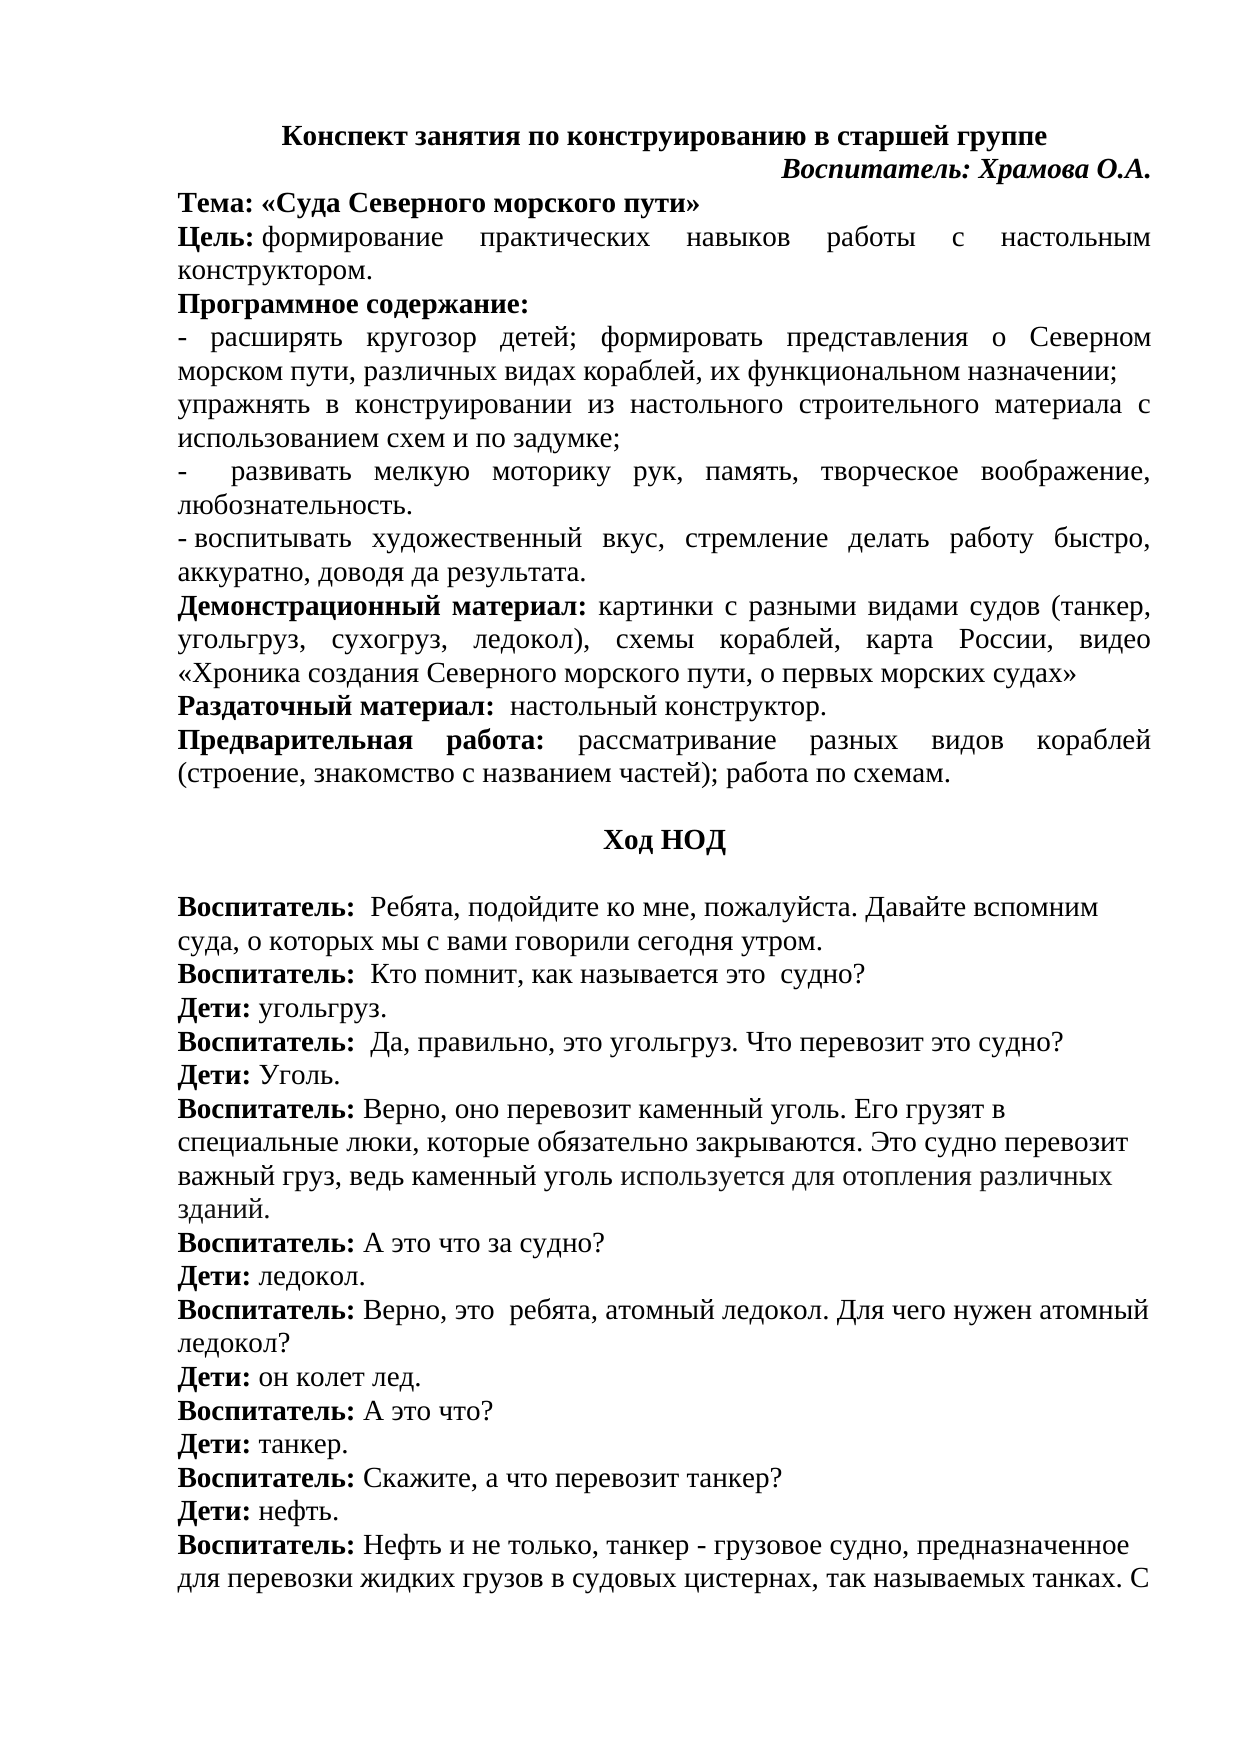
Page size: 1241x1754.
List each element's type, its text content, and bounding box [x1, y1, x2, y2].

text Дети: ледокол. [177, 1258, 1152, 1292]
text Воспитатель: Верно, это ребята, атомный ледокол. Для чего нужен атомный ледокол? [177, 1292, 1152, 1359]
text Дети: танкер. [177, 1426, 1152, 1460]
text Воспитатель: Да, правильно, это угольгруз. Что перевозит это судно? [177, 1024, 1152, 1057]
text Дети: Уголь. [177, 1057, 1152, 1091]
text Раздаточный материал: настольный конструктор. [177, 688, 1152, 722]
text Воспитатель: А это что? [177, 1393, 1152, 1426]
text упражнять в конструировании из настольного строительного материала с использованием схем и по задумке; [177, 386, 1152, 453]
text - воспитывать художественный вкус, стремление делать работу быстро, аккуратно, доводя да результата. [177, 521, 1152, 588]
text Конспект занятия по конструированию в старшей группе [177, 118, 1152, 152]
text Воспитатель: Верно, оно перевозит каменный уголь. Его грузят в специальные люки, которые обязательно закрываются. Это судно перевозит важный груз, ведь каменный уголь используется для отопления различных зданий. [177, 1091, 1152, 1225]
text Воспитатель: Кто помнит, как называется это судно? [177, 957, 1152, 990]
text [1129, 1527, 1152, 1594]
text Демонстрационный материал: картинки с разными видами судов (танкер, угольгруз, сухогруз, ледокол), схемы кораблей, карта России, видео «Хроника создания Северного морского пути, о первых морских судах» [177, 588, 1152, 688]
text Воспитатель: А это что за судно? [177, 1225, 1152, 1258]
text - развивать мелкую моторику рук, память, творческое воображение, любознательность. [177, 453, 1152, 521]
text Воспитатель: Храмова О.А. [177, 152, 1152, 185]
text Программное содержание: [177, 286, 1152, 319]
text Цель: формирование практических навыков работы с настольным конструктором. [177, 219, 1152, 286]
text Воспитатель: Скажите, а что перевозит танкер? [177, 1460, 1152, 1493]
text Тема: «Суда Северного морского пути» [177, 185, 1152, 219]
text Ход НОД [177, 822, 1152, 856]
text Дети: нефть. [177, 1493, 1152, 1527]
text - расширять кругозор детей; формировать представления о Северном морском пути, различных видах кораблей, их функциональном назначении; [177, 319, 1152, 386]
text Воспитатель: Ребята, подойдите ко мне, пожалуйста. Давайте вспомним суда, о которых мы с вами говорили сегодня утром. [177, 889, 1152, 957]
text Дети: угольгруз. [177, 990, 1152, 1024]
text Дети: он колет лед. [177, 1359, 1152, 1393]
text Предварительная работа: рассматривание разных видов кораблей (строение, знакомство с названием частей); работа по схемам. [177, 722, 1152, 789]
